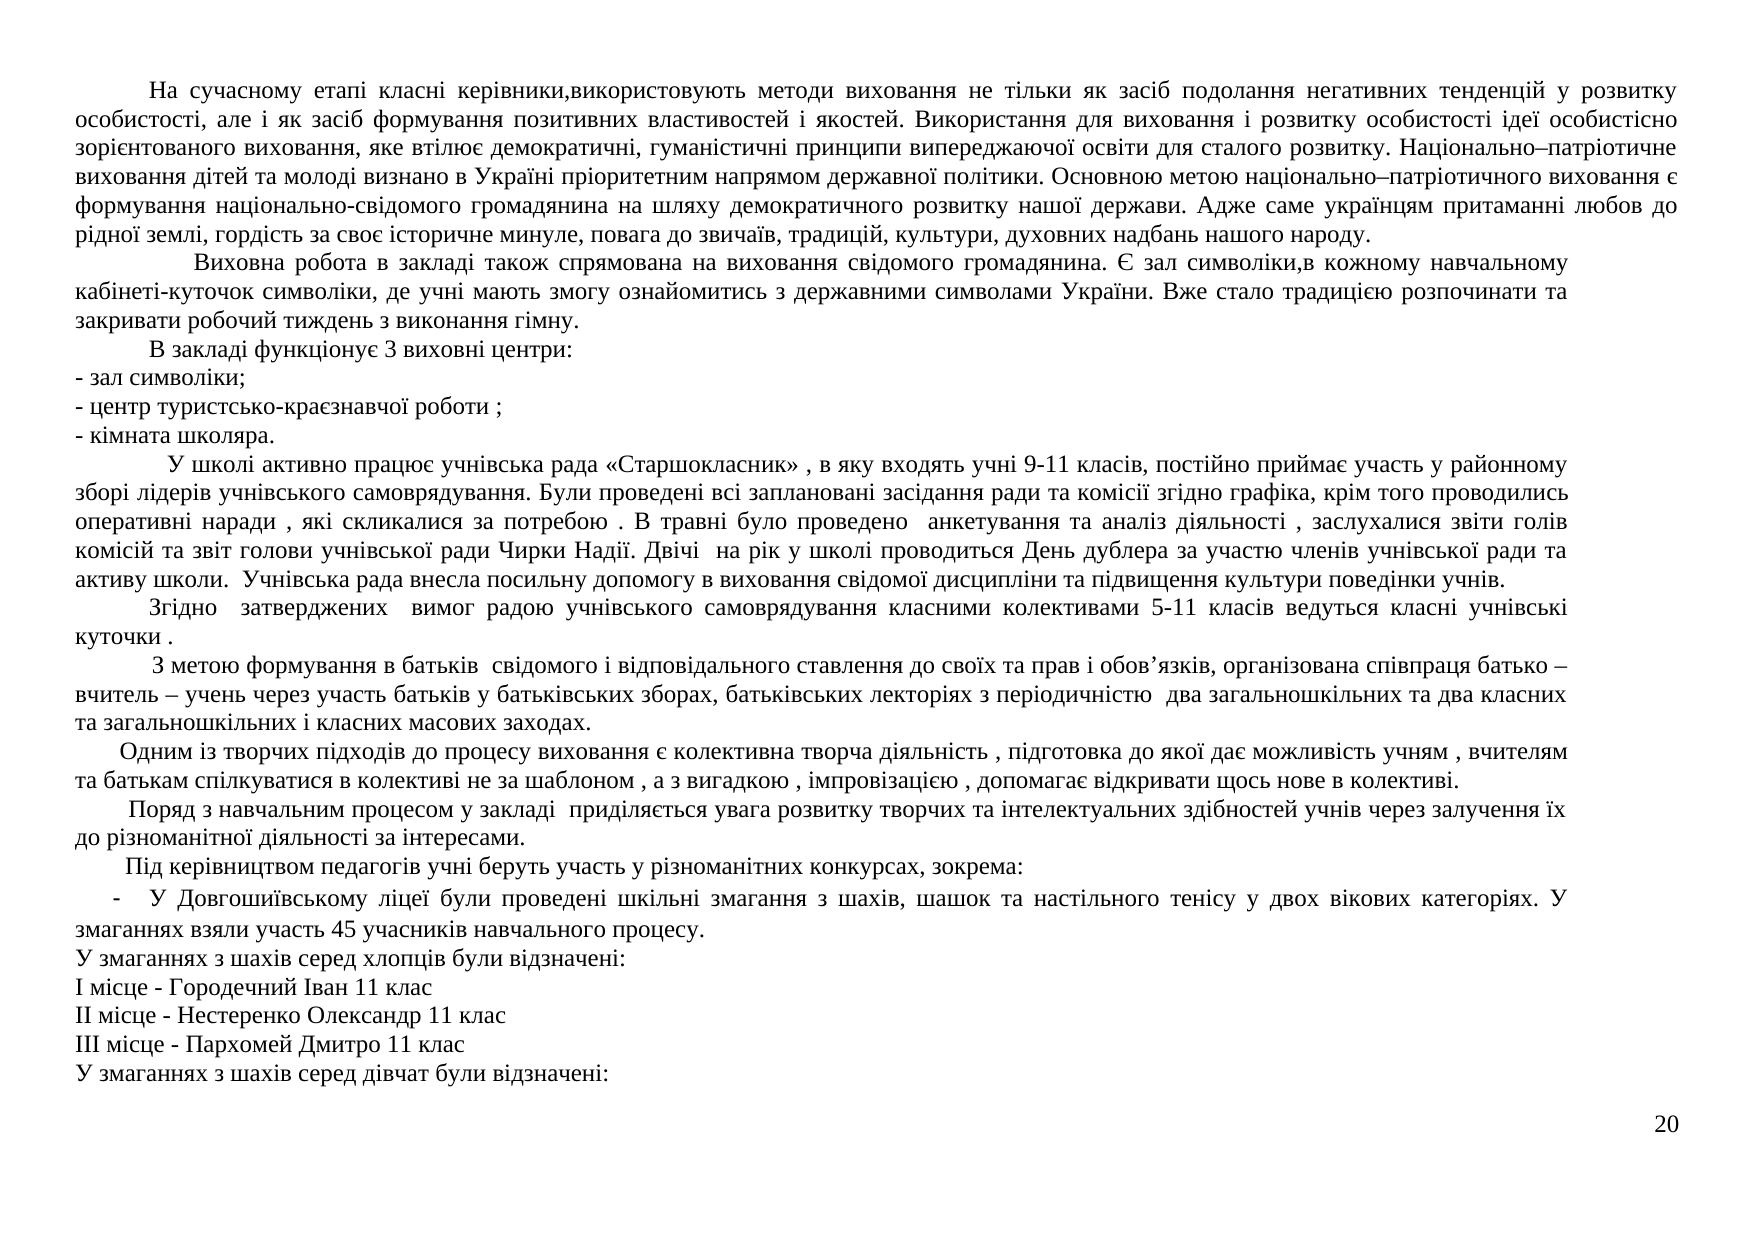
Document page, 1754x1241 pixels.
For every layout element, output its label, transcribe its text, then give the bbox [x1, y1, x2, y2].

text На сучасному етапі класні керівники,використовують методи виховання не тільки як засіб подолання негативних тенденцій у розвитку особистості, але і як засіб формування позитивних властивостей і якостей. Використання для виховання і розвитку особистості ідеї особистісно зорієнтованого виховання, яке втілює демократичні, гуманістичні принципи випереджаючої освіти для сталого розвитку. Національно–патріотичне виховання дітей та молоді визнано в Україні пріоритетним напрямом державної політики. Основною метою національно–патріотичного виховання є формування національно-свідомого громадянина на шляху демократичного розвитку нашої держави. Адже саме українцям притаманні любов до рідної землі, гордість за своє історичне минуле, повага до звичаїв, традицій, культури, духовних надбань нашого народу. [75, 75, 1679, 247]
